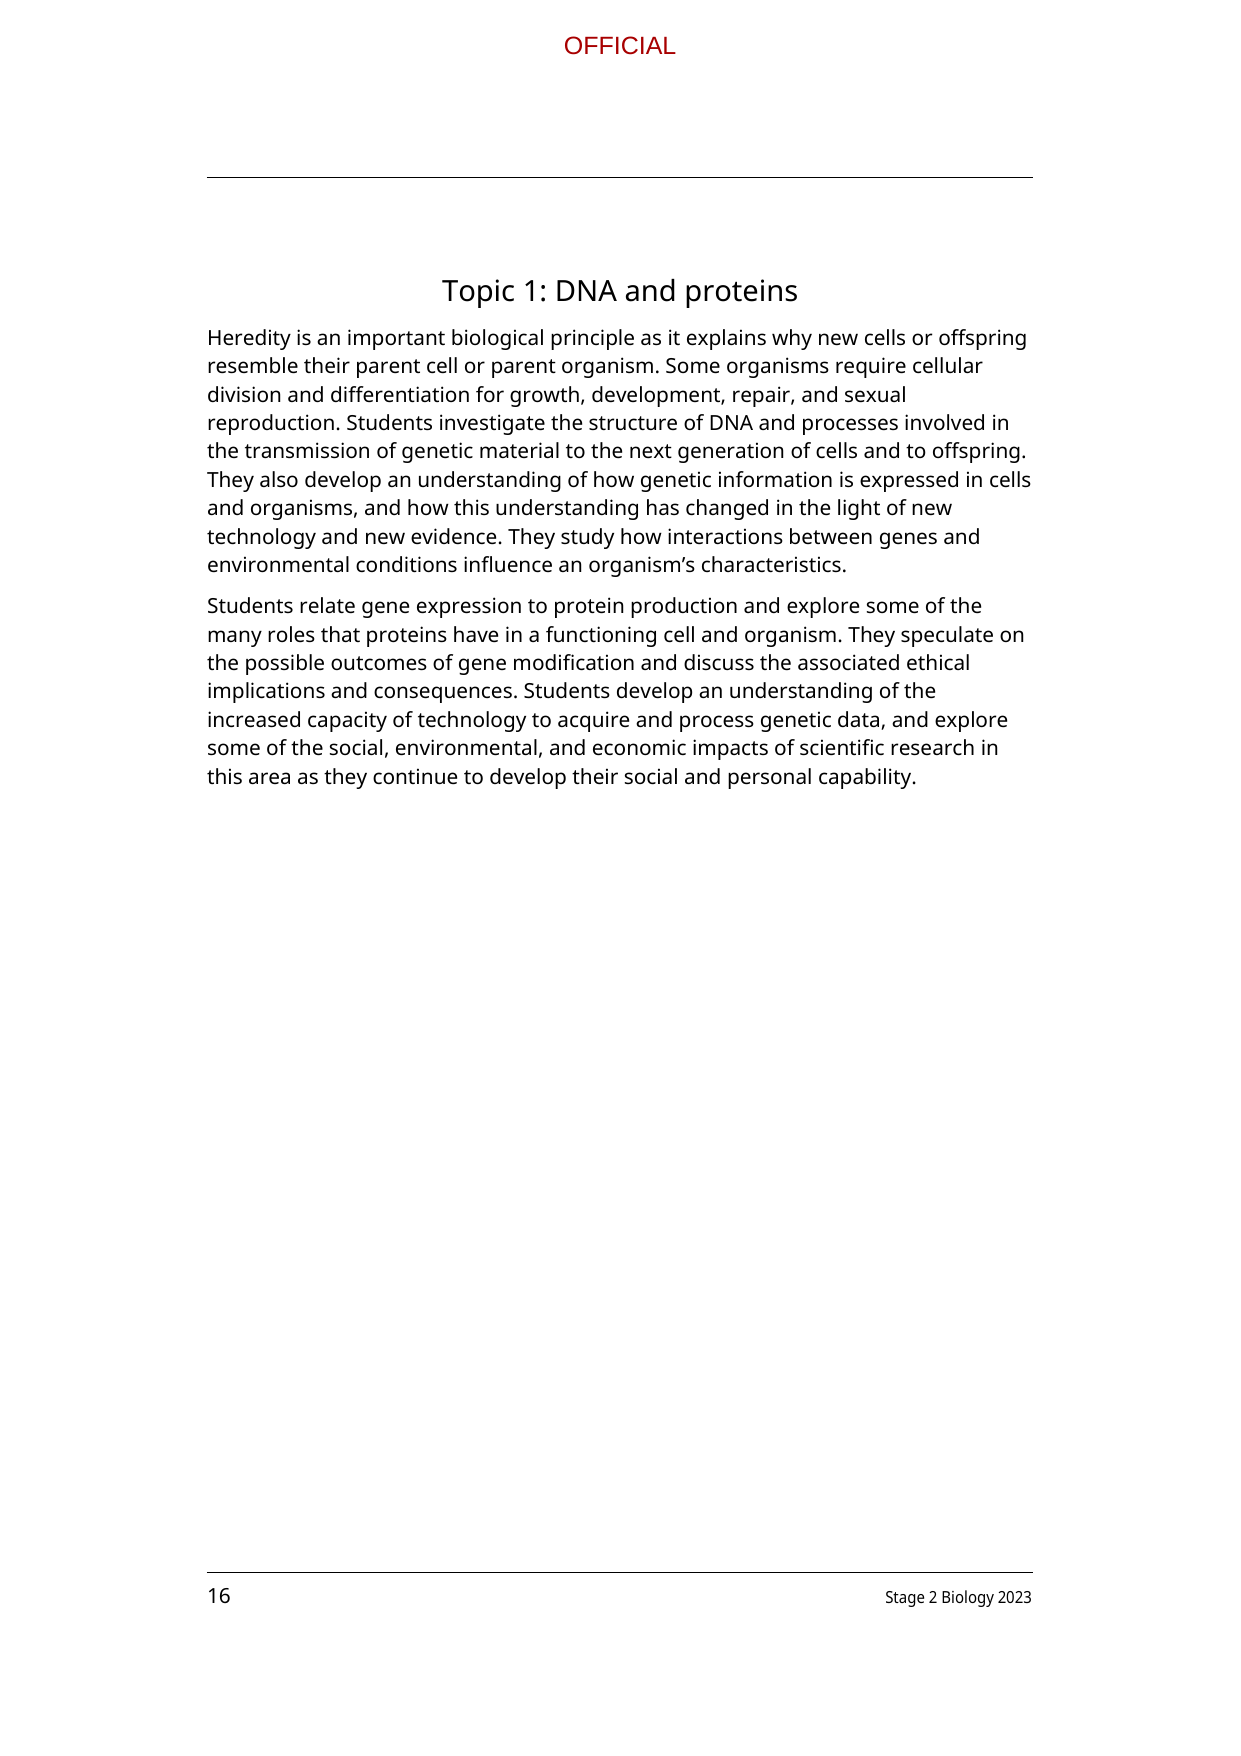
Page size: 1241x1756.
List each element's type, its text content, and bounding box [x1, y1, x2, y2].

text Heredity is an important biological principle as it explains why new cells or offspring resemble their parent cell or parent organism. Some organisms require cellular division and differentiation for growth, development, repair, and sexual reproduction. Students investigate the structure of DNA and processes involved in the transmission of genetic material to the next generation of cells and to offspring. They also develop an understanding of how genetic information is expressed in cells and organisms, and how this understanding has changed in the light of new technology and new evidence. They study how interactions between genes and environmental conditions influence an organism’s characteristics. [207, 323, 1033, 579]
text Students relate gene expression to protein production and explore some of the many roles that proteins have in a functioning cell and organism. They speculate on the possible outcomes of gene modification and discuss the associated ethical implications and consequences. Students develop an understanding of the increased capacity of technology to acquire and process genetic data, and explore some of the social, environmental, and economic impacts of scientific research in this area as they continue to develop their social and personal capability. [207, 591, 1033, 790]
text Topic 1: DNA and proteins [207, 271, 1033, 310]
